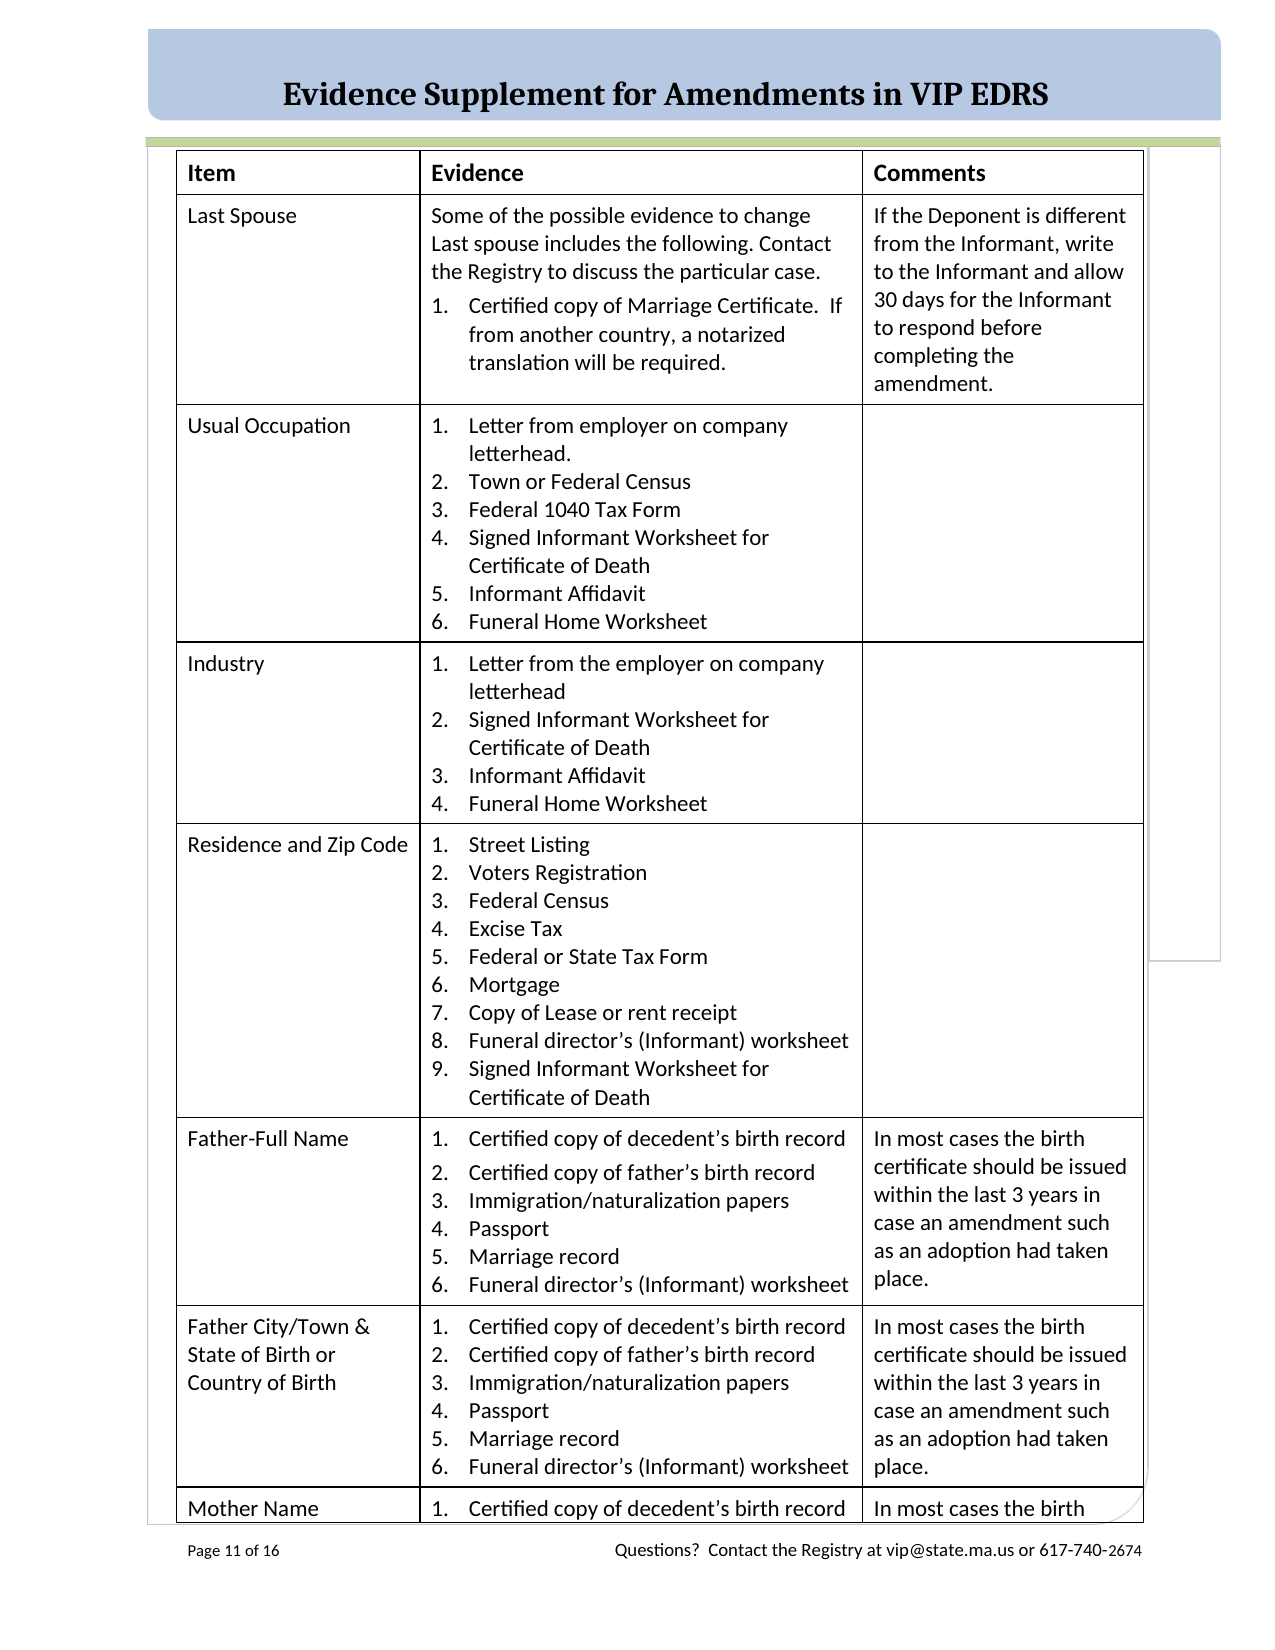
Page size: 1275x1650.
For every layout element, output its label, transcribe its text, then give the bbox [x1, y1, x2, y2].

table_cell Letter from employer on company letterhead. Town or Federal Census Federal 1040 Tax Form Signed Informant Worksheet for Certificate of Death Informant Affidavit Funeral Home Worksheet [421, 405, 862, 641]
table_cell Industry [177, 643, 419, 823]
table_cell Letter from the employer on company letterhead Signed Informant Worksheet for Certificate of Death Informant Affidavit Funeral Home Worksheet [421, 643, 862, 823]
table_cell Certified copy of decedent’s birth record Certified copy of father’s birth record Immigration/naturalization papers Passport Marriage record Funeral director’s (Informant) worksheet [421, 1306, 862, 1486]
table_header Comments [863, 151, 1143, 194]
table_cell [863, 824, 1143, 1117]
table_cell In most cases the birth certificate should be issued within the last 3 years in case an amendment such as an adoption had taken place. [863, 1488, 1143, 1522]
table_cell Mother Name [177, 1488, 419, 1522]
table_cell Father-Full Name [177, 1118, 419, 1305]
table_cell [863, 643, 1143, 823]
table_cell Certified copy of decedent’s birth record Certified copy of father’s birth record Immigration/naturalization papers Passport Marriage record Funeral director’s (Informant) worksheet [421, 1118, 862, 1305]
table_cell In most cases the birth certificate should be issued within the last 3 years in case an amendment such as an adoption had taken place. [863, 1306, 1143, 1486]
table_cell In most cases the birth certificate should be issued within the last 3 years in case an amendment such as an adoption had taken place. [863, 1118, 1143, 1305]
table_header Item [177, 151, 419, 194]
table_cell Residence and Zip Code [177, 824, 419, 1117]
table_cell Usual Occupation [177, 405, 419, 641]
table_cell Last Spouse [177, 195, 419, 404]
table_cell Father City/Town & State of Birth or Country of Birth [177, 1306, 419, 1486]
table_header Evidence [421, 151, 862, 194]
table_cell [863, 405, 1143, 641]
table_cell Some of the possible evidence to change Last spouse includes the following. Contact the Registry to discuss the particular case. Certified copy of Marriage Certificate. If from another country, a notarized translation will be required. [421, 195, 862, 404]
picture [145, 29, 1221, 1525]
table_cell If the Deponent is different from the Informant, write to the Informant and allow 30 days for the Informant to respond before completing the amendment. [863, 195, 1143, 404]
table_cell Street Listing Voters Registration Federal Census Excise Tax Federal or State Tax Form Mortgage Copy of Lease or rent receipt Funeral director’s (Informant) worksheet Signed Informant Worksheet for Certificate of Death [421, 824, 862, 1117]
